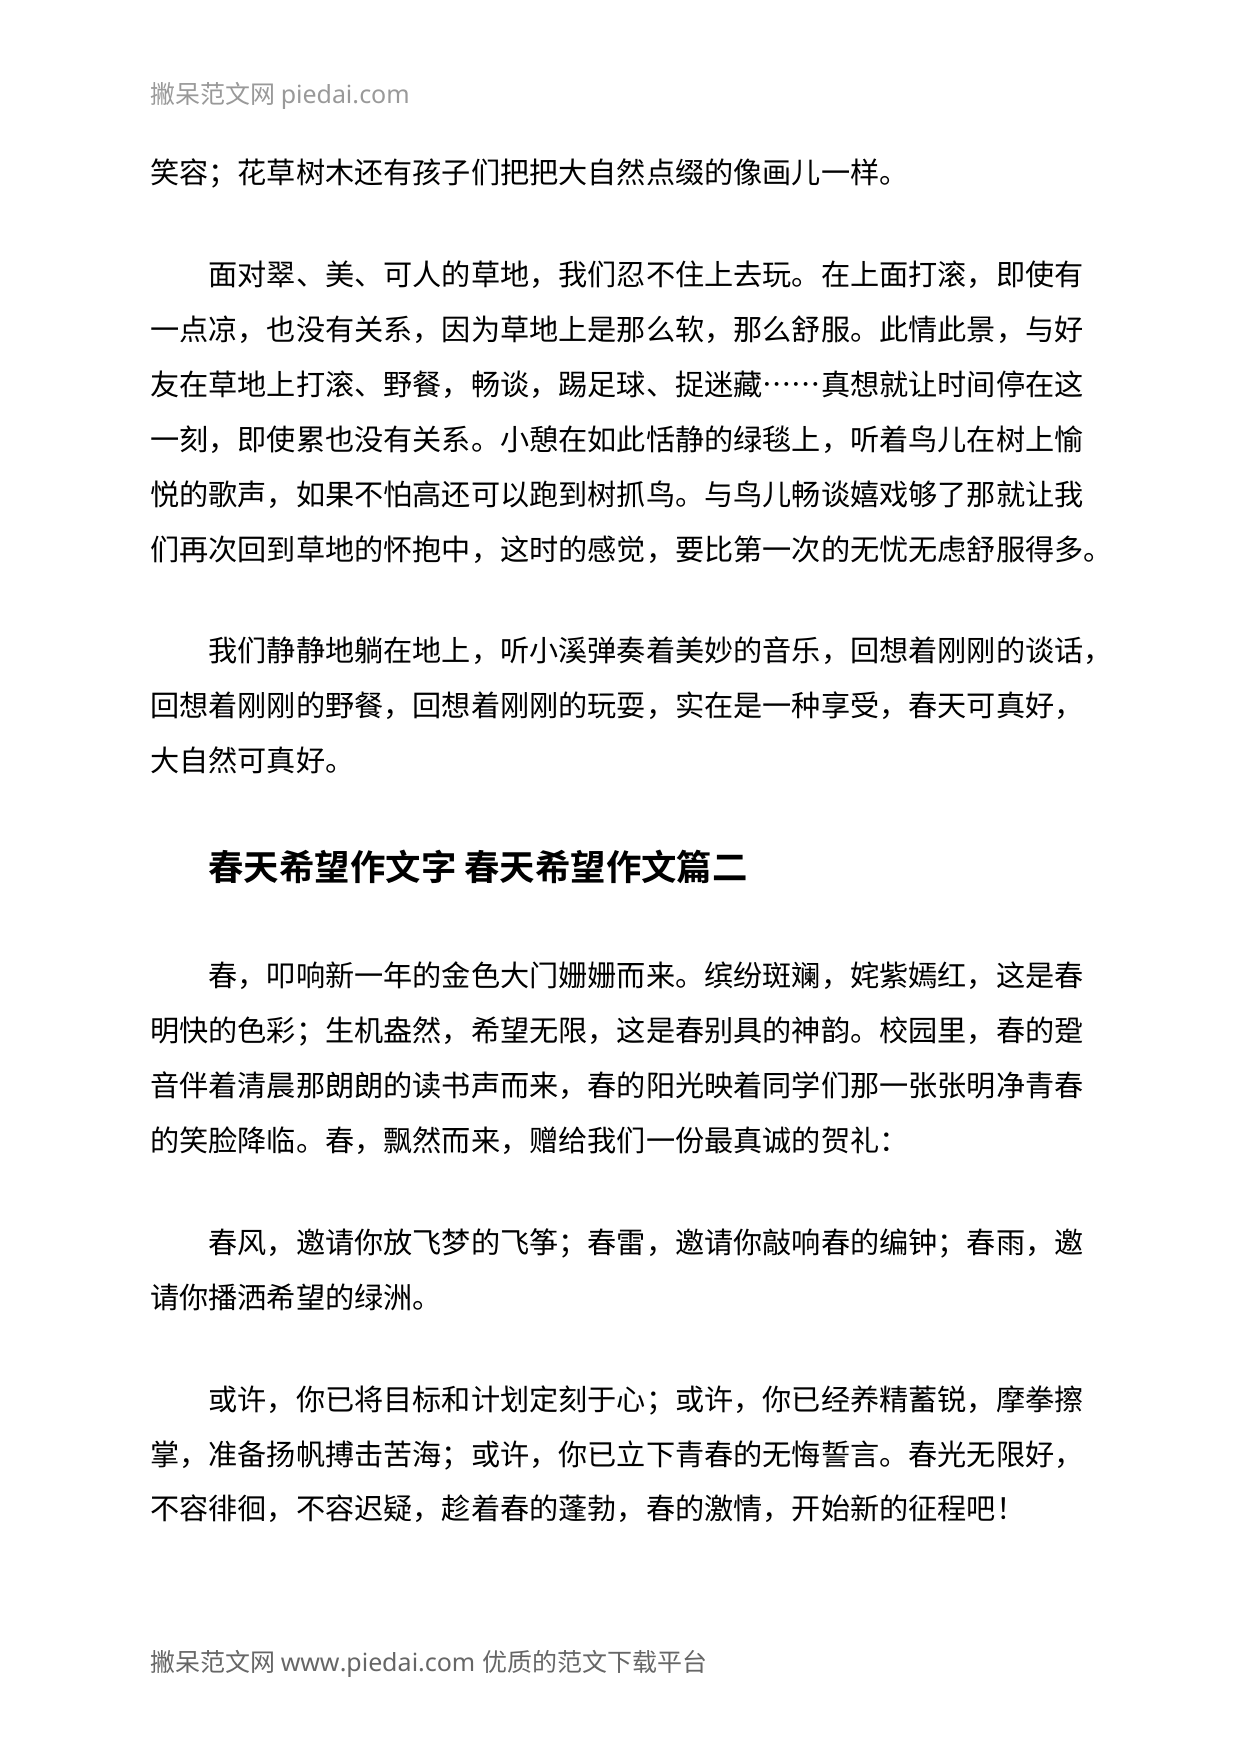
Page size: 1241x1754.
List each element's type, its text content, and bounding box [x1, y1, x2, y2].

text 春天希望作文字 春天希望作文篇二 [150, 839, 1090, 891]
text 或许，你已将目标和计划定刻于心；或许，你已经养精蓄锐，摩拳擦掌，准备扬帆搏击苦海；或许，你已立下青春的无悔誓言。春光无限好，不容徘徊，不容迟疑，趁着春的蓬勃，春的激情，开始新的征程吧！ [150, 1376, 1090, 1528]
text 春，叩响新一年的金色大门姗姗而来。缤纷斑斓，姹紫嫣红，这是春明快的色彩；生机盎然，希望无限，这是春别具的神韵。校园里，春的跫音伴着清晨那朗朗的读书声而来，春的阳光映着同学们那一张张明净青春的笑脸降临。春，飘然而来，赠给我们一份最真诚的贺礼： [150, 953, 1090, 1160]
text 春风，邀请你放飞梦的飞筝；春雷，邀请你敲响春的编钟；春雨，邀请你播洒希望的绿洲。 [150, 1219, 1090, 1317]
text 我们静静地躺在地上，听小溪弹奏着美妙的音乐，回想着刚刚的谈话，回想着刚刚的野餐，回想着刚刚的玩耍，实在是一种享受，春天可真好，大自然可真好。 [150, 628, 1090, 780]
text 面对翠、美、可人的草地，我们忍不住上去玩。在上面打滚，即使有一点凉，也没有关系，因为草地上是那么软，那么舒服。此情此景，与好友在草地上打滚、野餐，畅谈，踢足球、捉迷藏……真想就让时间停在这一刻，即使累也没有关系。小憩在如此恬静的绿毯上，听着鸟儿在树上愉悦的歌声，如果不怕高还可以跑到树抓鸟。与鸟儿畅谈嬉戏够了那就让我们再次回到草地的怀抱中，这时的感觉，要比第一次的无忧无虑舒服得多。 [150, 252, 1090, 568]
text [150, 150, 1090, 192]
